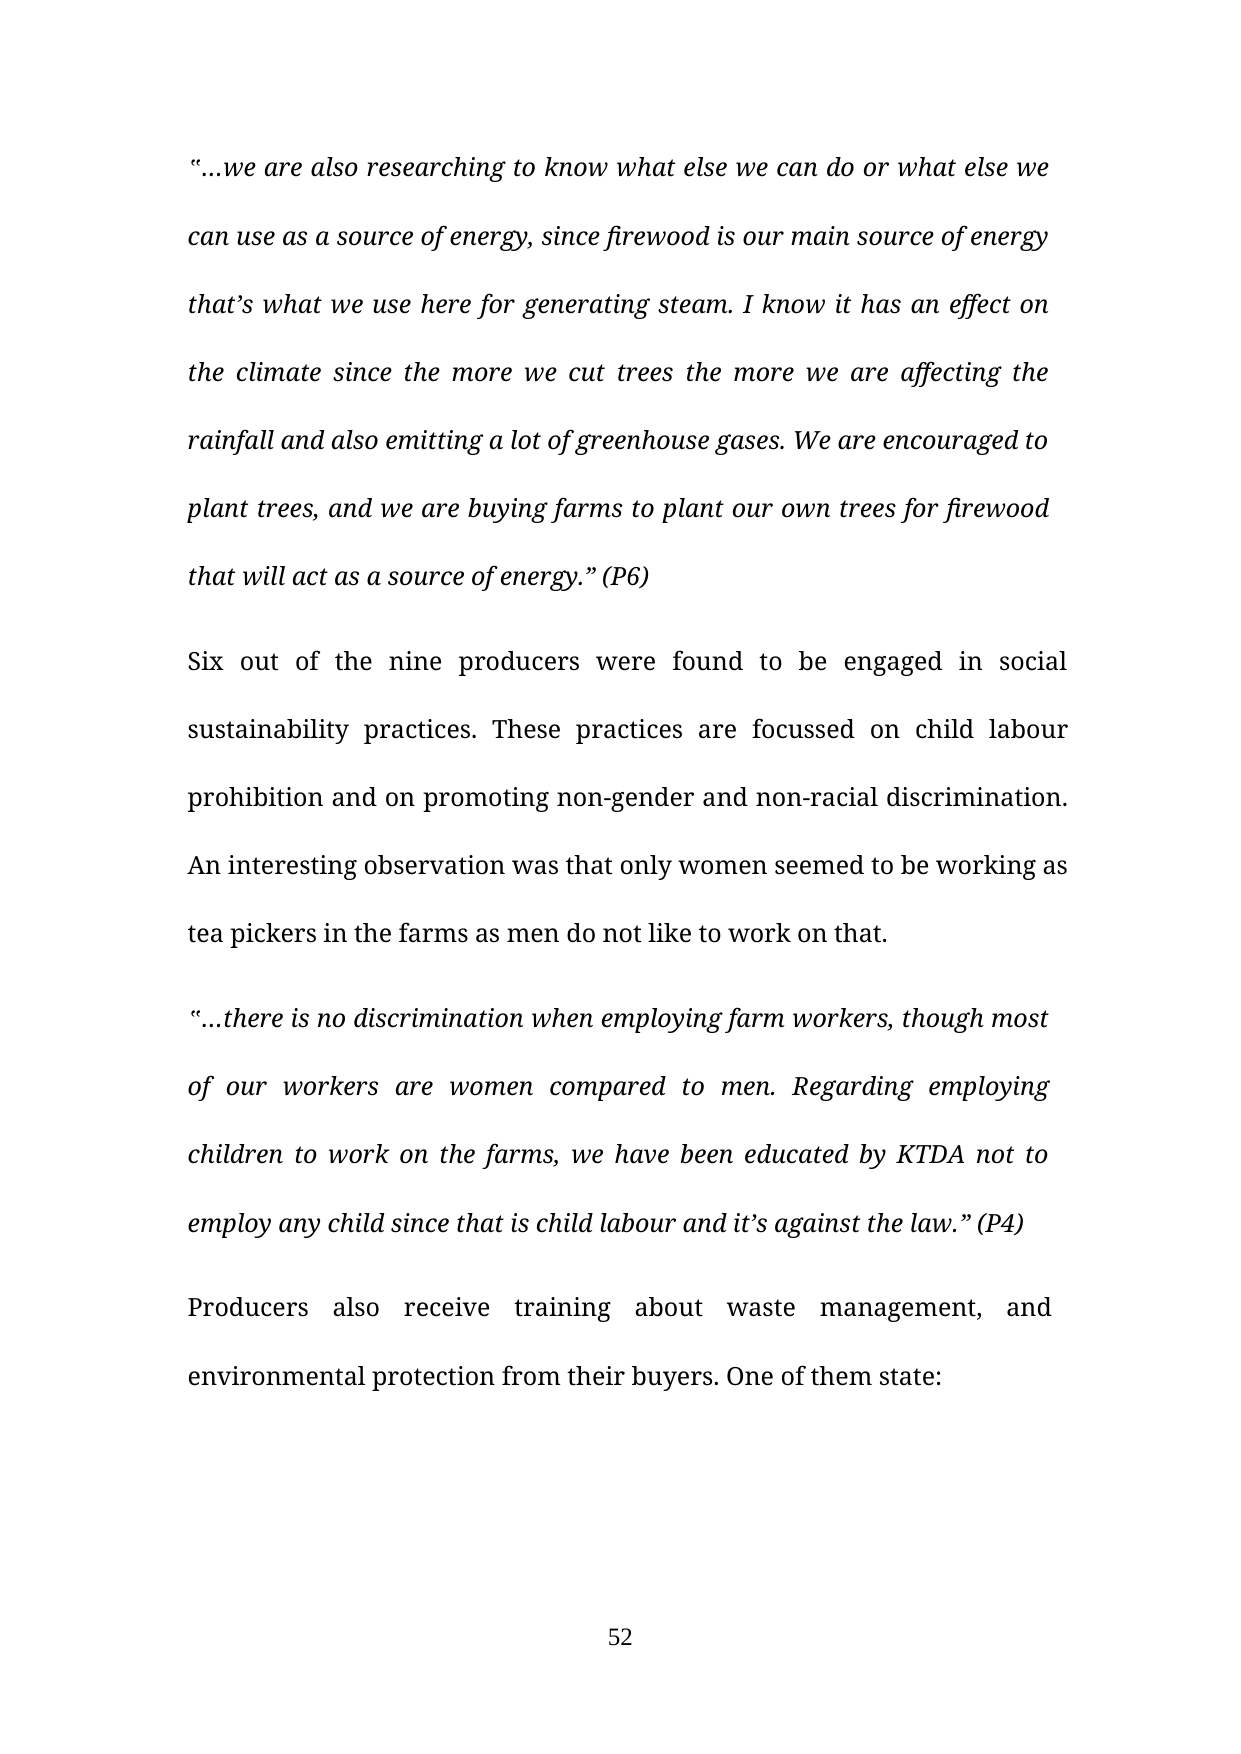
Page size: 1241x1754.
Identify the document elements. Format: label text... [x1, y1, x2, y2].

text ‟…there is no discrimination when employing farm workers, though most of our workers are women compared to men. Regarding employing children to work on the farms, we have been educated by KTDA not to employ any child since that is child labour and it’s against the law.” (P4) [187, 1001, 1053, 1239]
text Six out of the nine producers were found to be engaged in social sustainability practices. These practices are focussed on child labour prohibition and on promoting non-gender and non-racial discrimination. An interesting observation was that only women seemed to be working as tea pickers in the farms as men do not like to work on that. [187, 643, 1069, 950]
text ‟…we are also researching to know what else we can do or what else we can use as a source of energy, since firewood is our main source of energy that’s what we use here for generating steam. I know it has an effect on the climate since the more we cut trees the more we are affecting the rainfall and also emitting a lot of greenhouse gases. We are encouraged to plant trees, and we are buying farms to plant our own trees for firewood that will act as a source of energy.” (P6) [187, 150, 1053, 593]
text Producers also receive training about waste management, and environmental protection from their buyers. One of them state: [187, 1290, 1053, 1392]
